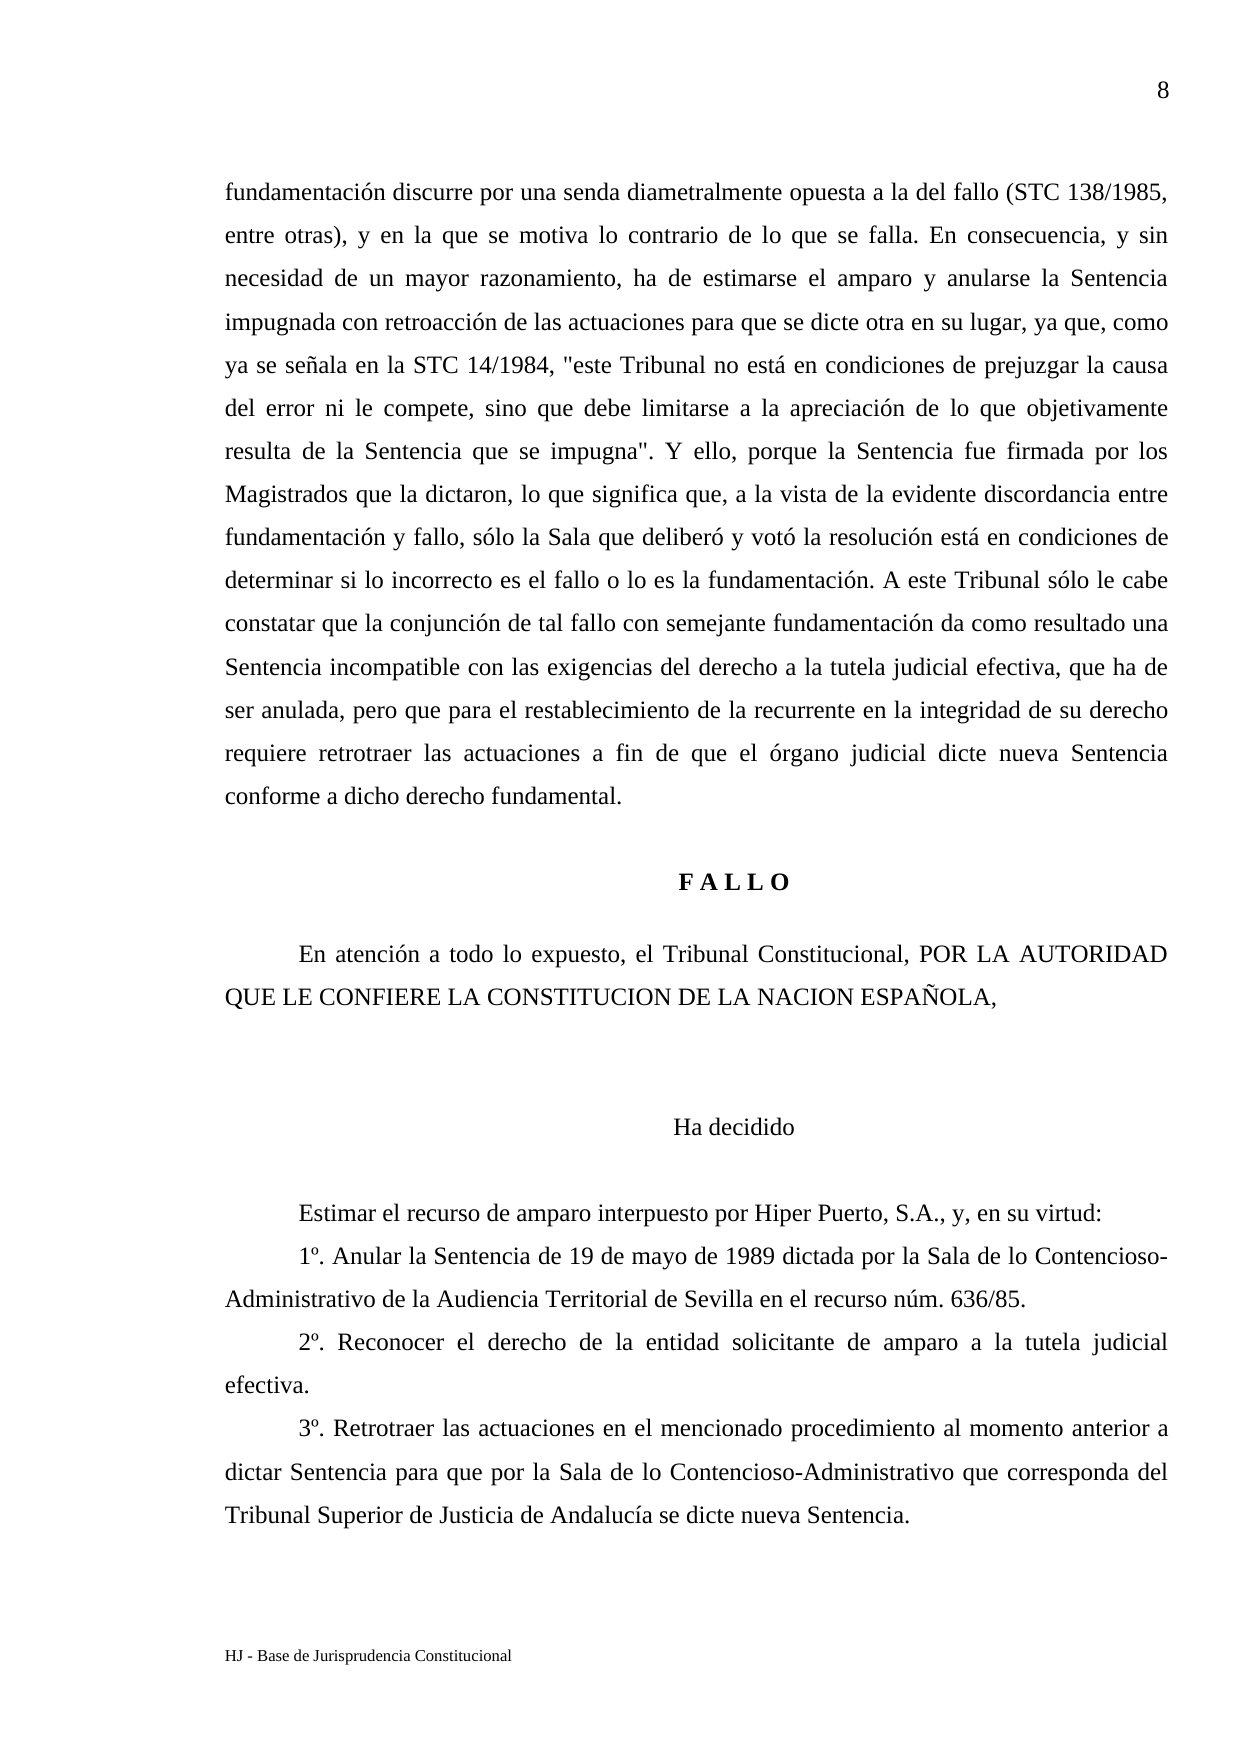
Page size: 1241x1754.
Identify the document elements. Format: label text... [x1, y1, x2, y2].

text Ha decidido [224, 1112, 1169, 1140]
text 1º. Anular la Sentencia de 19 de mayo de 1989 dictada por la Sala de lo Contencioso-Administrativo de la Audiencia Territorial de Sevilla en el recurso núm. 636/85. [224, 1241, 1169, 1313]
subtitle F A L L O [224, 867, 1169, 896]
text En atención a todo lo expuesto, el Tribunal Constitucional, POR LA AUTORIDAD QUE LE CONFIERE LA CONSTITUCION DE LA NACION ESPAÑOLA, [224, 939, 1169, 1011]
text 3º. Retrotraer las actuaciones en el mencionado procedimiento al momento anterior a dictar Sentencia para que por la Sala de lo Contencioso-Administrativo que corresponda del Tribunal Superior de Justicia de Andalucía se dicte nueva Sentencia. [224, 1413, 1169, 1528]
text Estimar el recurso de amparo interpuesto por Hiper Puerto, S.A., y, en su virtud: [224, 1198, 1169, 1227]
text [224, 177, 1169, 810]
text 2º. Reconocer el derecho de la entidad solicitante de amparo a la tutela judicial efectiva. [224, 1327, 1169, 1399]
